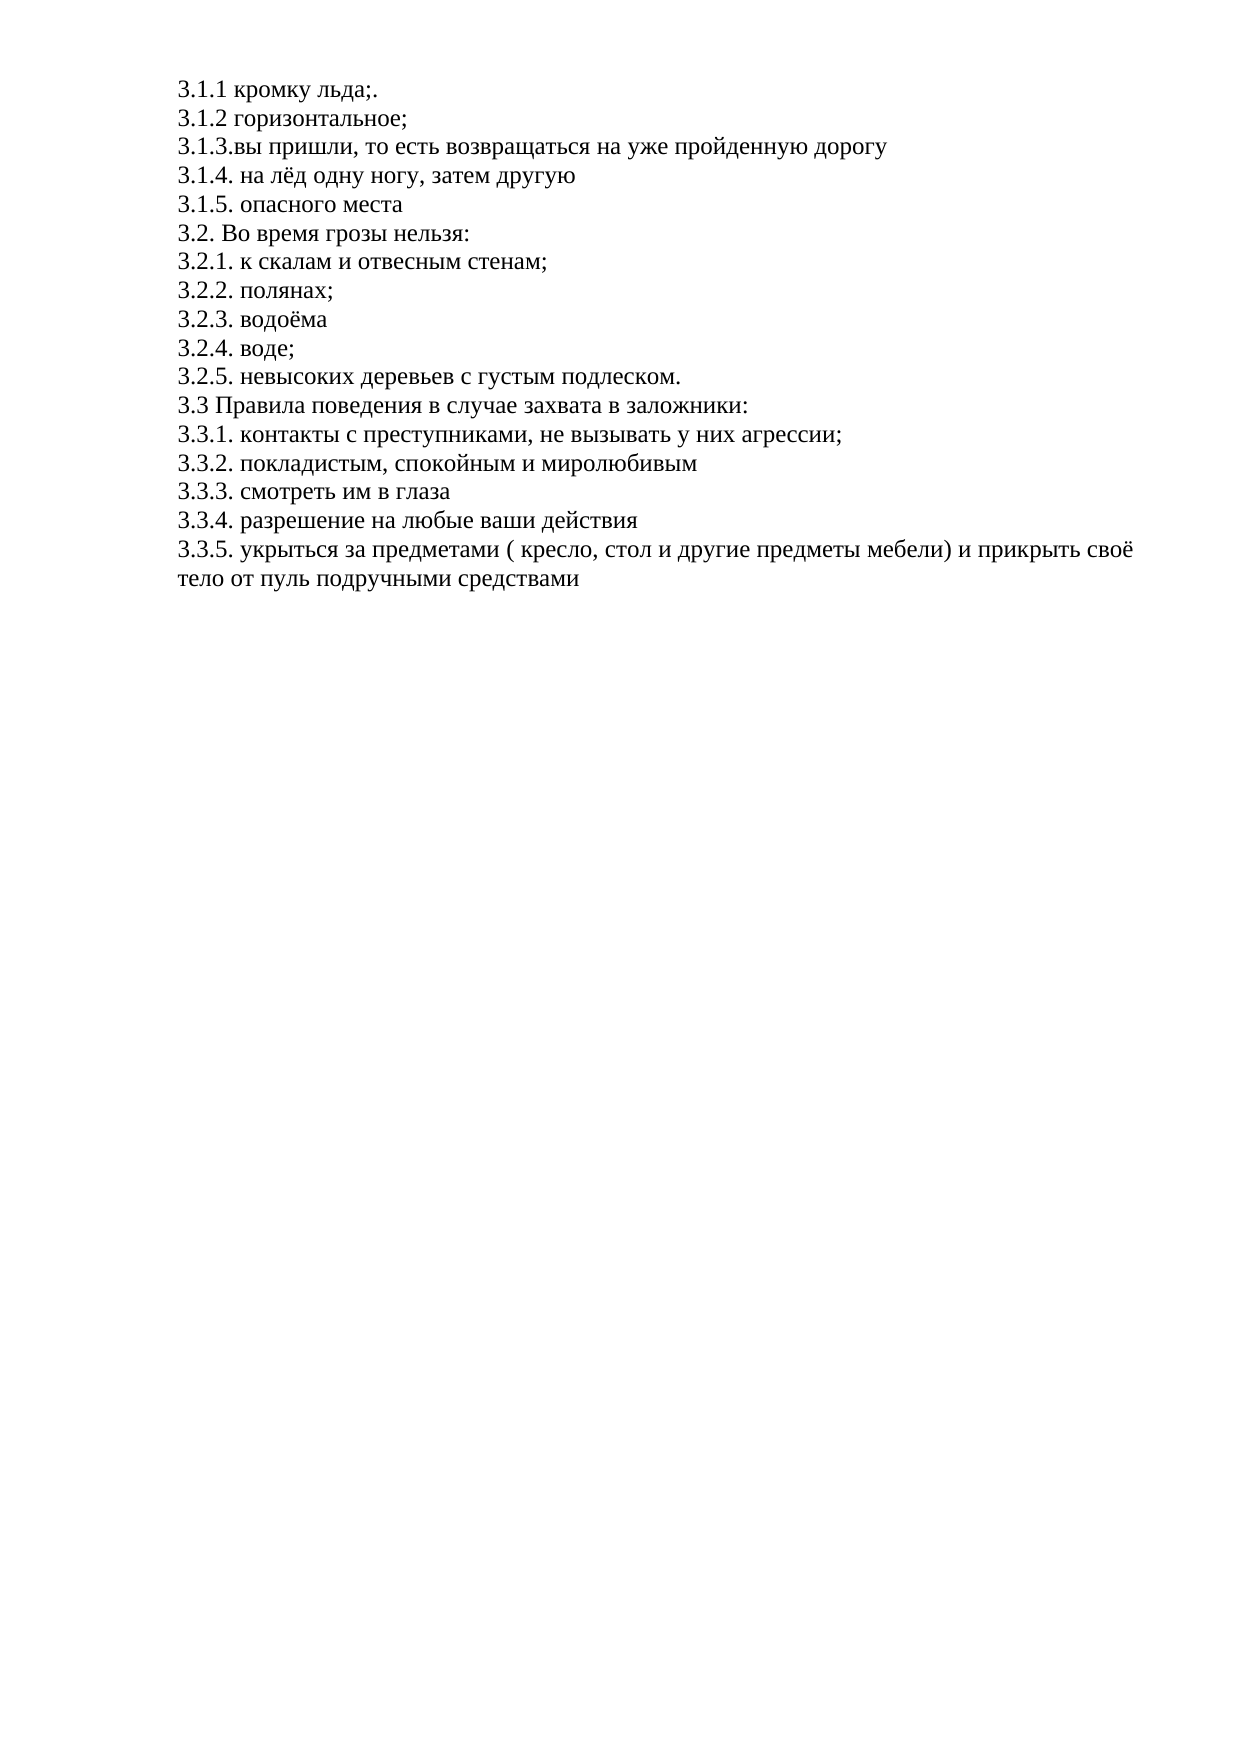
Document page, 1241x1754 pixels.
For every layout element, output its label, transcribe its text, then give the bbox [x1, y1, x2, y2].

text 3.1.4. на лёд одну ногу, затем другую [177, 160, 1152, 189]
text 3.2.1. к скалам и отвесным стенам; [177, 246, 1152, 275]
text 3.2.4. воде; [177, 333, 1152, 361]
text 3.2. Во время грозы нельзя: [177, 218, 1152, 246]
text 3.1.5. опасного места [177, 189, 1152, 218]
text 3.3.1. контакты с преступниками, не вызывать у них агрессии; [177, 419, 1152, 448]
text 3.2.2. полянах; [177, 275, 1152, 304]
text 3.3.4. разрешение на любые ваши действия [177, 505, 1152, 534]
text 3.2.3. водоёма [177, 304, 1152, 333]
text 3.1.3.вы пришли, то есть возвращаться на уже пройденную дорогу [177, 131, 1152, 160]
text 3.3 Правила поведения в случае захвата в заложники: [177, 390, 1152, 419]
text 3.1.1 кромку льда;. [177, 74, 1152, 103]
text 3.1.2 горизонтальное; [177, 103, 1152, 131]
text 3.3.2. покладистым, спокойным и миролюбивым [177, 448, 1152, 476]
text 3.3.3. смотреть им в глаза [177, 476, 1152, 505]
text 3.2.5. невысоких деревьев с густым подлеском. [177, 361, 1152, 390]
text 3.3.5. укрыться за предметами ( кресло, стол и другие предметы мебели) и прикрыть своё тело от пуль подручными средствами [177, 534, 1152, 591]
